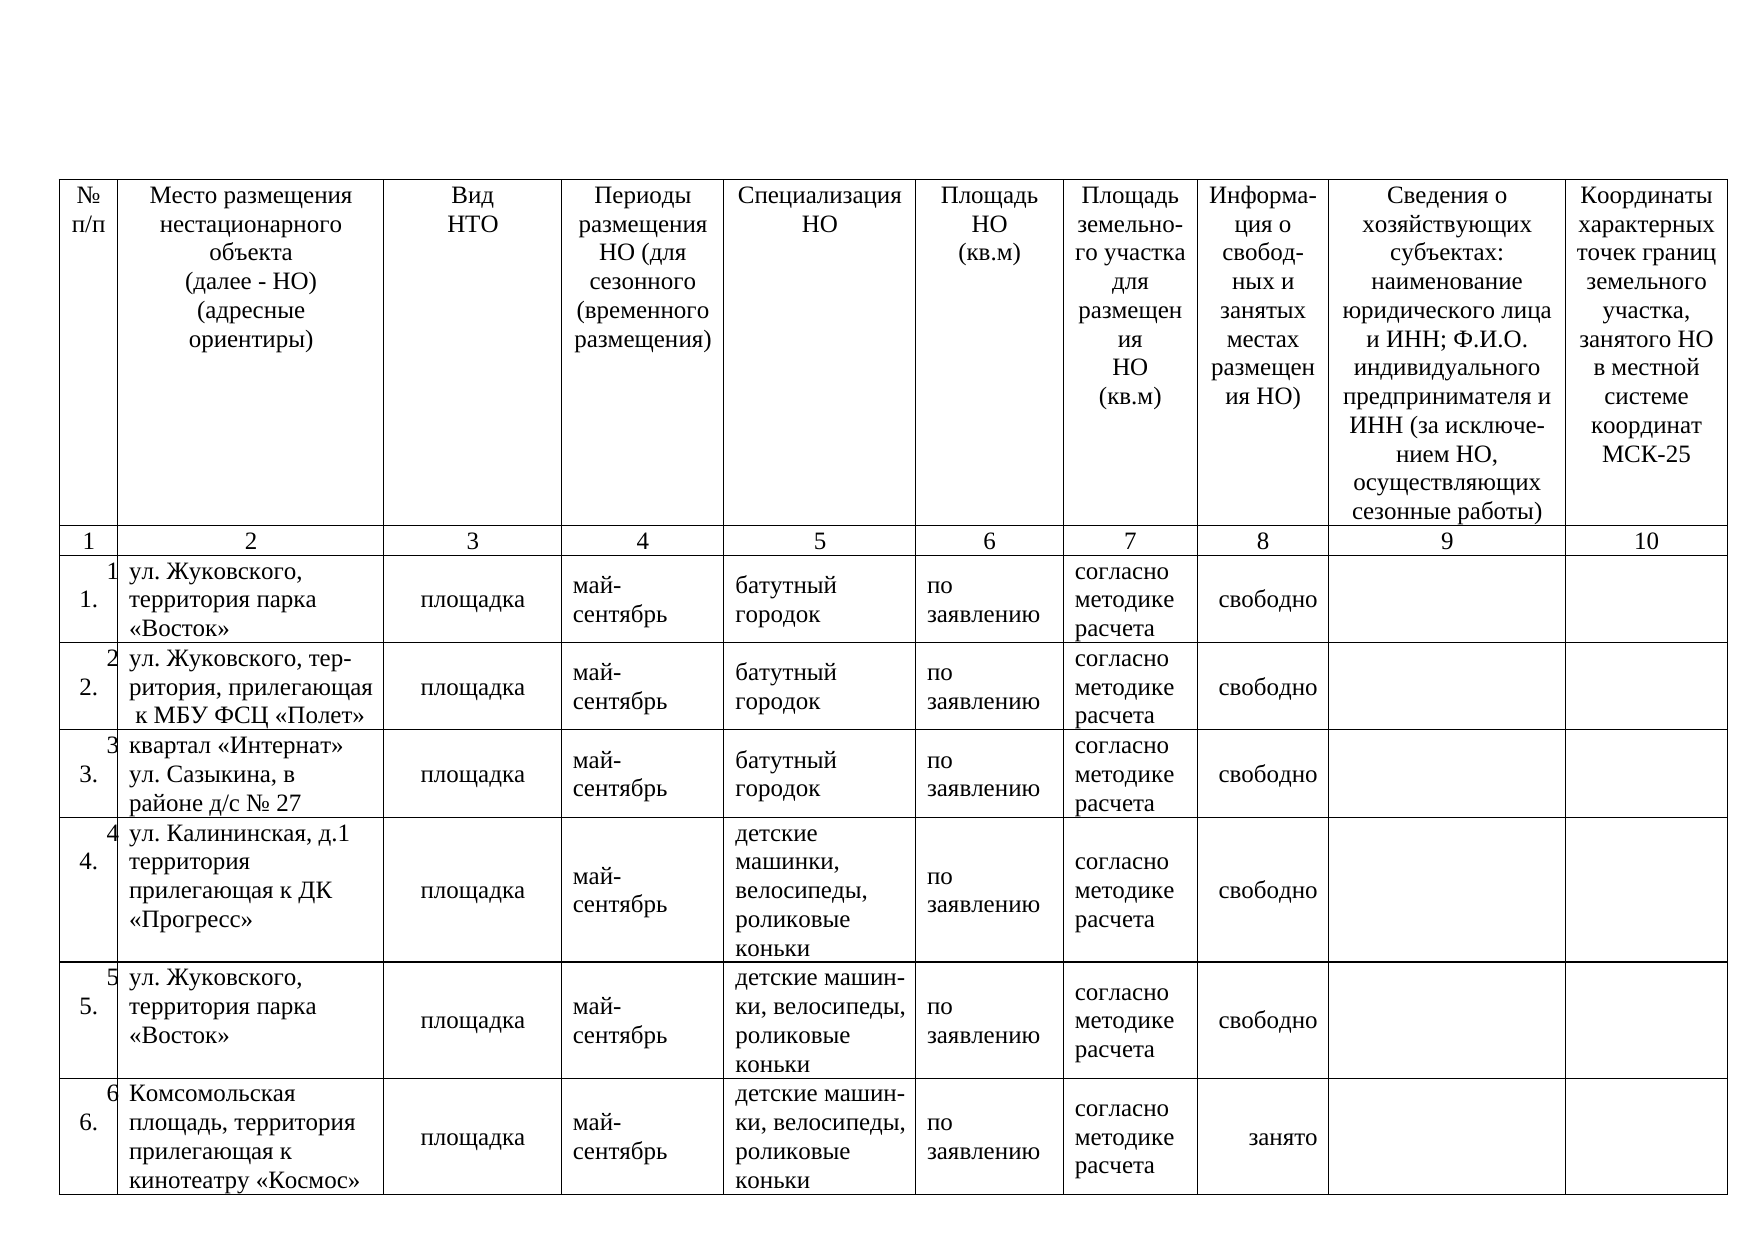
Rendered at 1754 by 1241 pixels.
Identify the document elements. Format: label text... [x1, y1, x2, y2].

table_cell свободно [1198, 730, 1328, 817]
table_cell 3 [384, 526, 561, 555]
table_header Координаты характерных точек границ земельного участка, занятого НО в местной системе координат МСК-25 [1566, 180, 1727, 525]
table_cell согласно методике расчета [1064, 818, 1197, 961]
table_cell [1329, 556, 1565, 642]
table_cell 2 [118, 526, 383, 555]
table_cell [1566, 730, 1727, 817]
table_cell площадка [384, 730, 561, 817]
table_header Место размещения нестационарного объекта (далее - НО) (адресные ориентиры) [118, 180, 383, 525]
table_cell площадка [384, 643, 561, 729]
table_cell 66. [60, 1079, 117, 1193]
table_cell [1566, 818, 1727, 961]
table_cell по заявлению [916, 556, 1063, 642]
table_cell батутный городок [724, 643, 915, 729]
table_cell 7 [1064, 526, 1197, 555]
table_cell 1 [60, 526, 117, 555]
table_cell 22. [60, 643, 117, 729]
table_cell батутный городок [724, 730, 915, 817]
table_cell свободно [1198, 643, 1328, 729]
table_cell согласно методике расчета [1064, 556, 1197, 642]
table_cell Комсомольская площадь, территория прилегающая к кинотеатру «Космос» [118, 1079, 383, 1193]
table_cell [1566, 556, 1727, 642]
table_cell свободно [1198, 818, 1328, 961]
table_header Площадь земельно-го участка для размещения НО (кв.м) [1064, 180, 1197, 525]
table_cell [1566, 643, 1727, 729]
table_header Периоды размещения НО (для сезонного (временного размещения) [562, 180, 723, 525]
table_cell 11. [60, 556, 117, 642]
table_header Вид НТО [384, 180, 561, 525]
table_cell согласно методике расчета [1064, 963, 1197, 1077]
table_cell 9 [1329, 526, 1565, 555]
table_header Площадь НО (кв.м) [916, 180, 1063, 525]
table_cell [1329, 1079, 1565, 1193]
table_cell по заявлению [916, 730, 1063, 817]
table_cell свободно [1198, 963, 1328, 1077]
table_cell май-сентябрь [562, 963, 723, 1077]
table_cell [1566, 963, 1727, 1077]
table_cell детские машинки, велосипеды, роликовые коньки [724, 818, 915, 961]
table_cell по заявлению [916, 1079, 1063, 1193]
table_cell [1064, 1079, 1197, 1193]
table_cell свободно [1198, 556, 1328, 642]
table_cell [1329, 730, 1565, 817]
table_cell [1329, 643, 1565, 729]
table_cell детские машин-ки, велосипеды, роликовые коньки [724, 1079, 915, 1193]
table_cell май-сентябрь [562, 643, 723, 729]
table_cell ул. Жуковского, тер- ритория, прилегающая к МБУ ФСЦ «Полет» [118, 643, 383, 729]
table_cell площадка [384, 963, 561, 1077]
table_cell 10 [1566, 526, 1727, 555]
table_cell ул. Жуковского, территория парка «Восток» [118, 556, 383, 642]
table_header Сведения о хозяйствующих субъектах: наименование юридического лица и ИНН; Ф.И.О. индивидуального предпринимателя и ИНН (за исключе-нием НО, осуществляющих сезонные работы) [1329, 180, 1565, 525]
table_cell май-сентябрь [562, 556, 723, 642]
table_header № п/п [60, 180, 117, 525]
table_header Специализация НО [724, 180, 915, 525]
table_cell занято [1198, 1079, 1328, 1193]
table_cell 44. [60, 818, 117, 961]
table_cell площадка [384, 1079, 561, 1193]
table_cell 8 [1198, 526, 1328, 555]
table_cell ул. Калининская, д.1 территория прилегающая к ДК «Прогресс» [118, 818, 383, 961]
table_cell батутный городок [724, 556, 915, 642]
table_cell [1566, 1079, 1727, 1193]
table_cell [1329, 963, 1565, 1077]
table_cell 6 [916, 526, 1063, 555]
table_cell квартал «Интернат» ул. Сазыкина, в районе д/с № 27 [118, 730, 383, 817]
table_cell по заявлению [916, 818, 1063, 961]
table_cell май-сентябрь [562, 818, 723, 961]
table_cell площадка [384, 556, 561, 642]
table_cell май-сентябрь [562, 730, 723, 817]
table_cell 5 [724, 526, 915, 555]
table_cell площадка [384, 818, 561, 961]
table_cell май-сентябрь [562, 1079, 723, 1193]
table_cell ул. Жуковского, территория парка «Восток» [118, 963, 383, 1077]
table_cell 33. [60, 730, 117, 817]
table_header Информа-ция о свобод-ных и занятых местах размещения НО) [1198, 180, 1328, 525]
table_cell 55. [60, 963, 117, 1077]
table_cell 4 [562, 526, 723, 555]
table_cell [1329, 818, 1565, 961]
table_cell согласно методике расчета [1064, 643, 1197, 729]
table_cell по заявлению [916, 643, 1063, 729]
table_cell согласно методике расчета [1064, 730, 1197, 817]
table_cell детские машин-ки, велосипеды, роликовые коньки [724, 963, 915, 1077]
table_cell по заявлению [916, 963, 1063, 1077]
